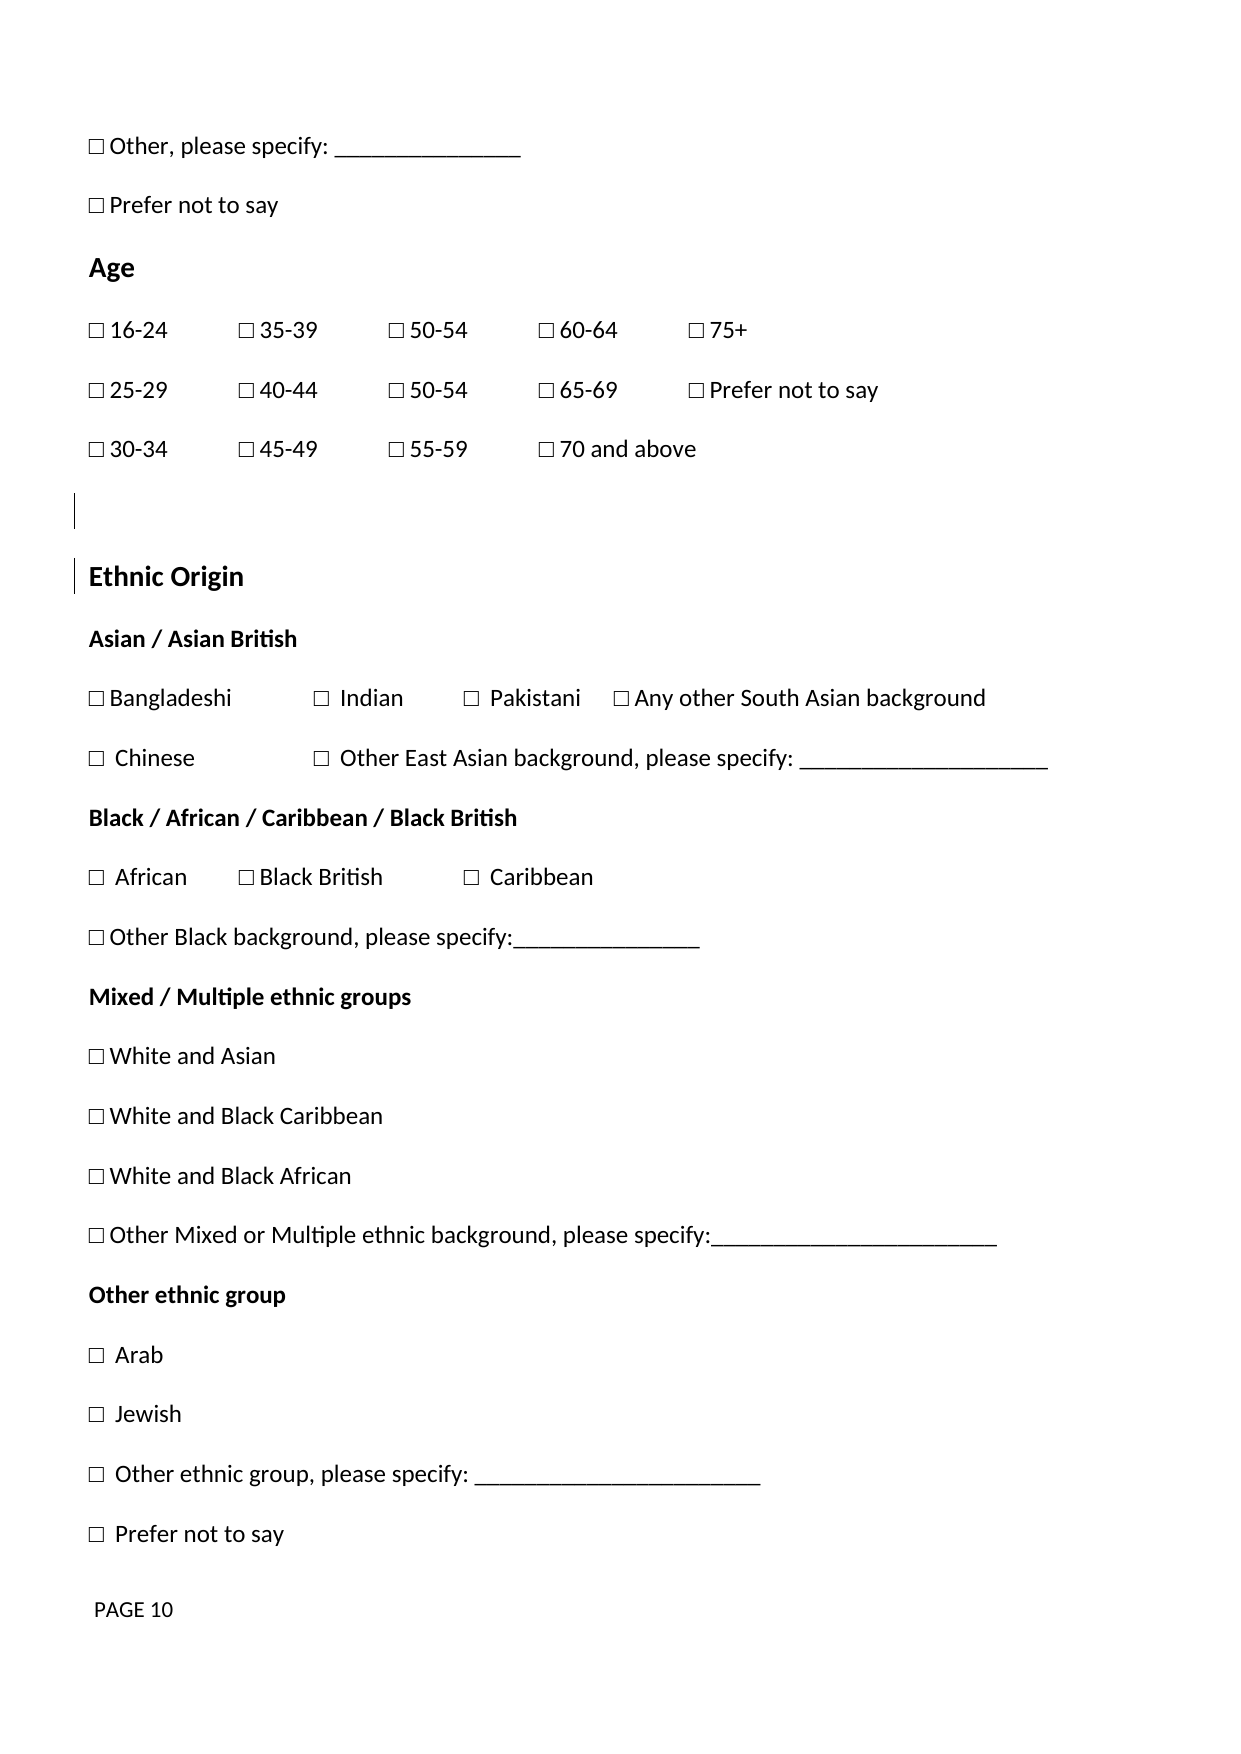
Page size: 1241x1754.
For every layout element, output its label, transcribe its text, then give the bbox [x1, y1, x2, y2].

text □ White and Black African [89, 1160, 1152, 1190]
text Age [89, 249, 1152, 285]
text □ 30-34 □ 45-49 □ 55-59 □ 70 and above [89, 433, 1152, 464]
text □ White and Asian [89, 1041, 1152, 1071]
text □ White and Black Caribbean [89, 1100, 1152, 1131]
text □ Jewish [89, 1399, 1152, 1429]
text Black / African / Caribbean / Black British [89, 802, 1152, 832]
text □ Other, please specify: _______________ [89, 130, 1152, 160]
text Mixed / Multiple ethnic groups [89, 981, 1152, 1011]
text □ Chinese □ Other East Asian background, please specify: ____________________ [89, 742, 1152, 773]
text □ Other Mixed or Multiple ethnic background, please specify:_______________________ [89, 1219, 1152, 1250]
text □ Prefer not to say [89, 189, 1152, 220]
text □ Arab [89, 1339, 1152, 1369]
text □ African □ Black British □ Caribbean [89, 861, 1152, 892]
text Asian / Asian British [89, 623, 1152, 653]
text □ Other ethnic group, please specify: _______________________ [89, 1458, 1152, 1489]
text □ 25-29 □ 40-44 □ 50-54 □ 65-69 □ Prefer not to say [89, 374, 1152, 404]
text □ 16-24 □ 35-39 □ 50-54 □ 60-64 □ 75+ [89, 314, 1152, 344]
text Ethnic Origin [89, 558, 1152, 593]
text □ Prefer not to say [89, 1518, 1152, 1548]
text □ Other Black background, please specify:_______________ [89, 921, 1152, 952]
text □ Bangladeshi □ Indian □ Pakistani □ Any other South Asian background [89, 682, 1152, 713]
text Other ethnic group [89, 1279, 1152, 1310]
